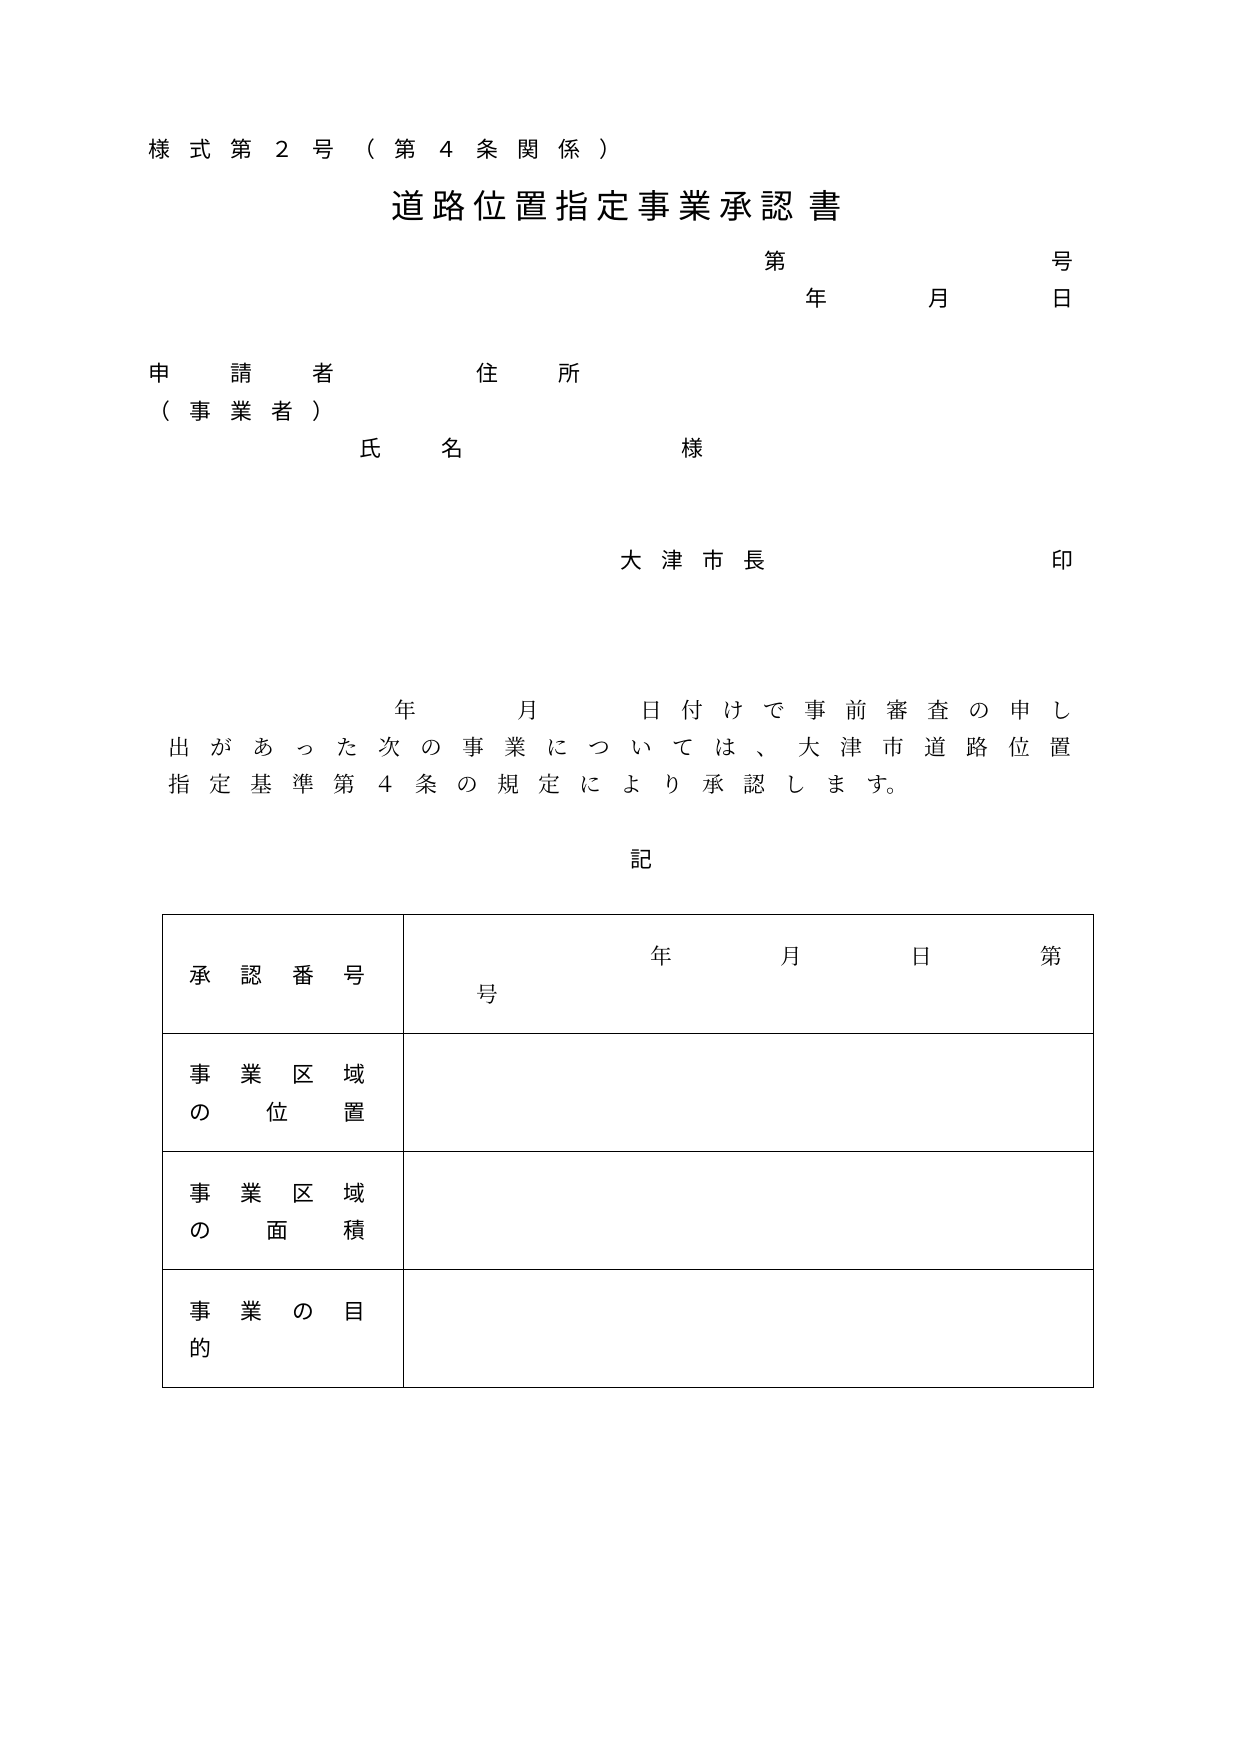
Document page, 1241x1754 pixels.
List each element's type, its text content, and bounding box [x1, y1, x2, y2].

table_cell [404, 1152, 1093, 1269]
text 様式第２号（第４条関係） [138, 129, 1092, 166]
text 道路位置指定事業承認書 [138, 166, 1092, 241]
text 大津市長 印 [199, 540, 1092, 578]
text 年 月 日付けで事前審査の申し出があった次の事業については、大津市道路位置指定基準第４条の規定により承認します。 [148, 690, 1092, 802]
text （事業者） [148, 391, 1092, 428]
text 年 月 日 [199, 279, 1092, 316]
table_cell [404, 1034, 1093, 1151]
text 第 号 [199, 241, 1092, 279]
text 申 請 者 住 所 [148, 353, 1092, 391]
text 記 [199, 839, 1092, 877]
text 氏 名 様 [148, 428, 1092, 466]
table_header 年 月 日 第 号 [404, 915, 1093, 1032]
table_cell [404, 1270, 1093, 1387]
table_header 承認番号 [163, 915, 403, 1032]
table_cell 事業区域の位置 [163, 1034, 403, 1151]
table_cell 事業の目的 [163, 1270, 403, 1387]
table_cell 事業区域の面積 [163, 1152, 403, 1269]
